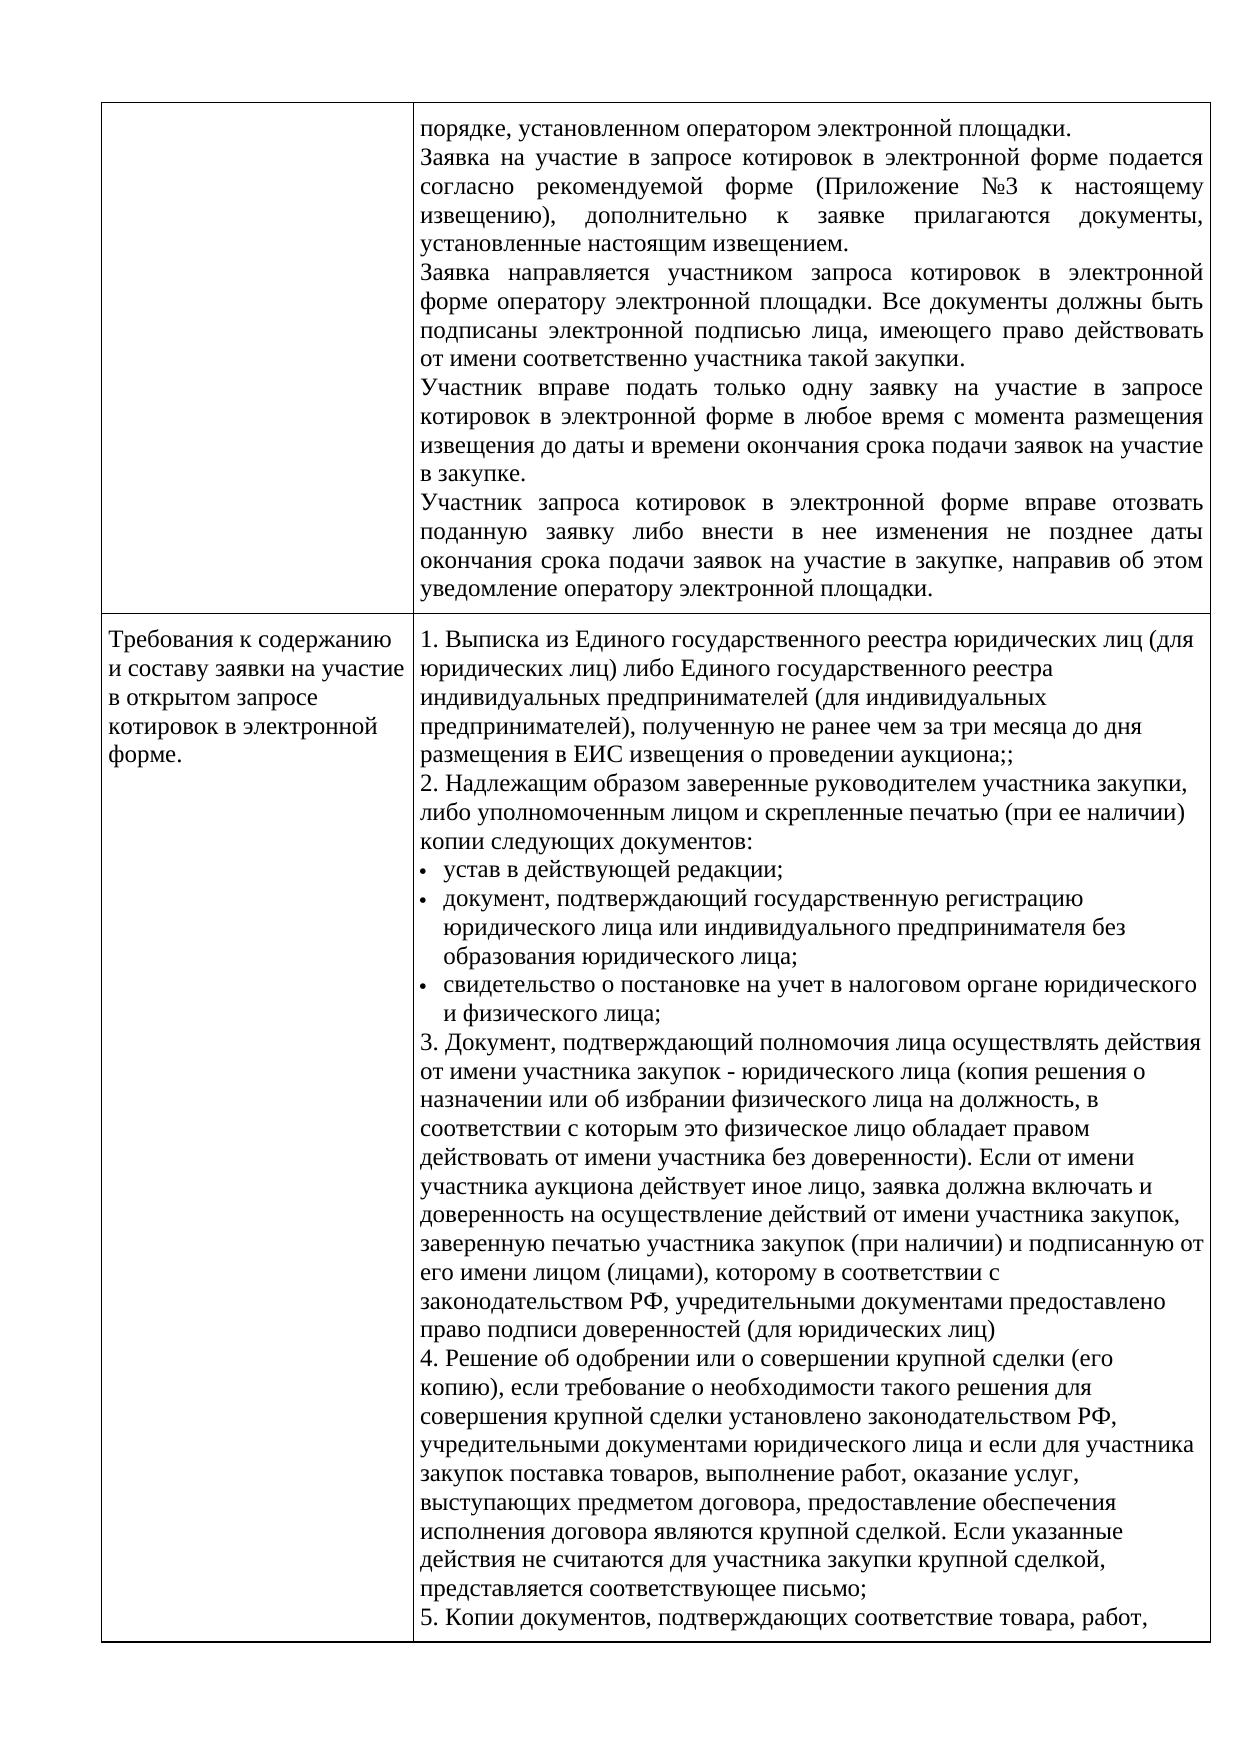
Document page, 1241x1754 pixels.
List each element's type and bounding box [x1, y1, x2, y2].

table_cell [102, 614, 413, 1641]
table_cell [414, 614, 1210, 1641]
table_cell [102, 103, 413, 613]
table_cell [414, 103, 1210, 613]
